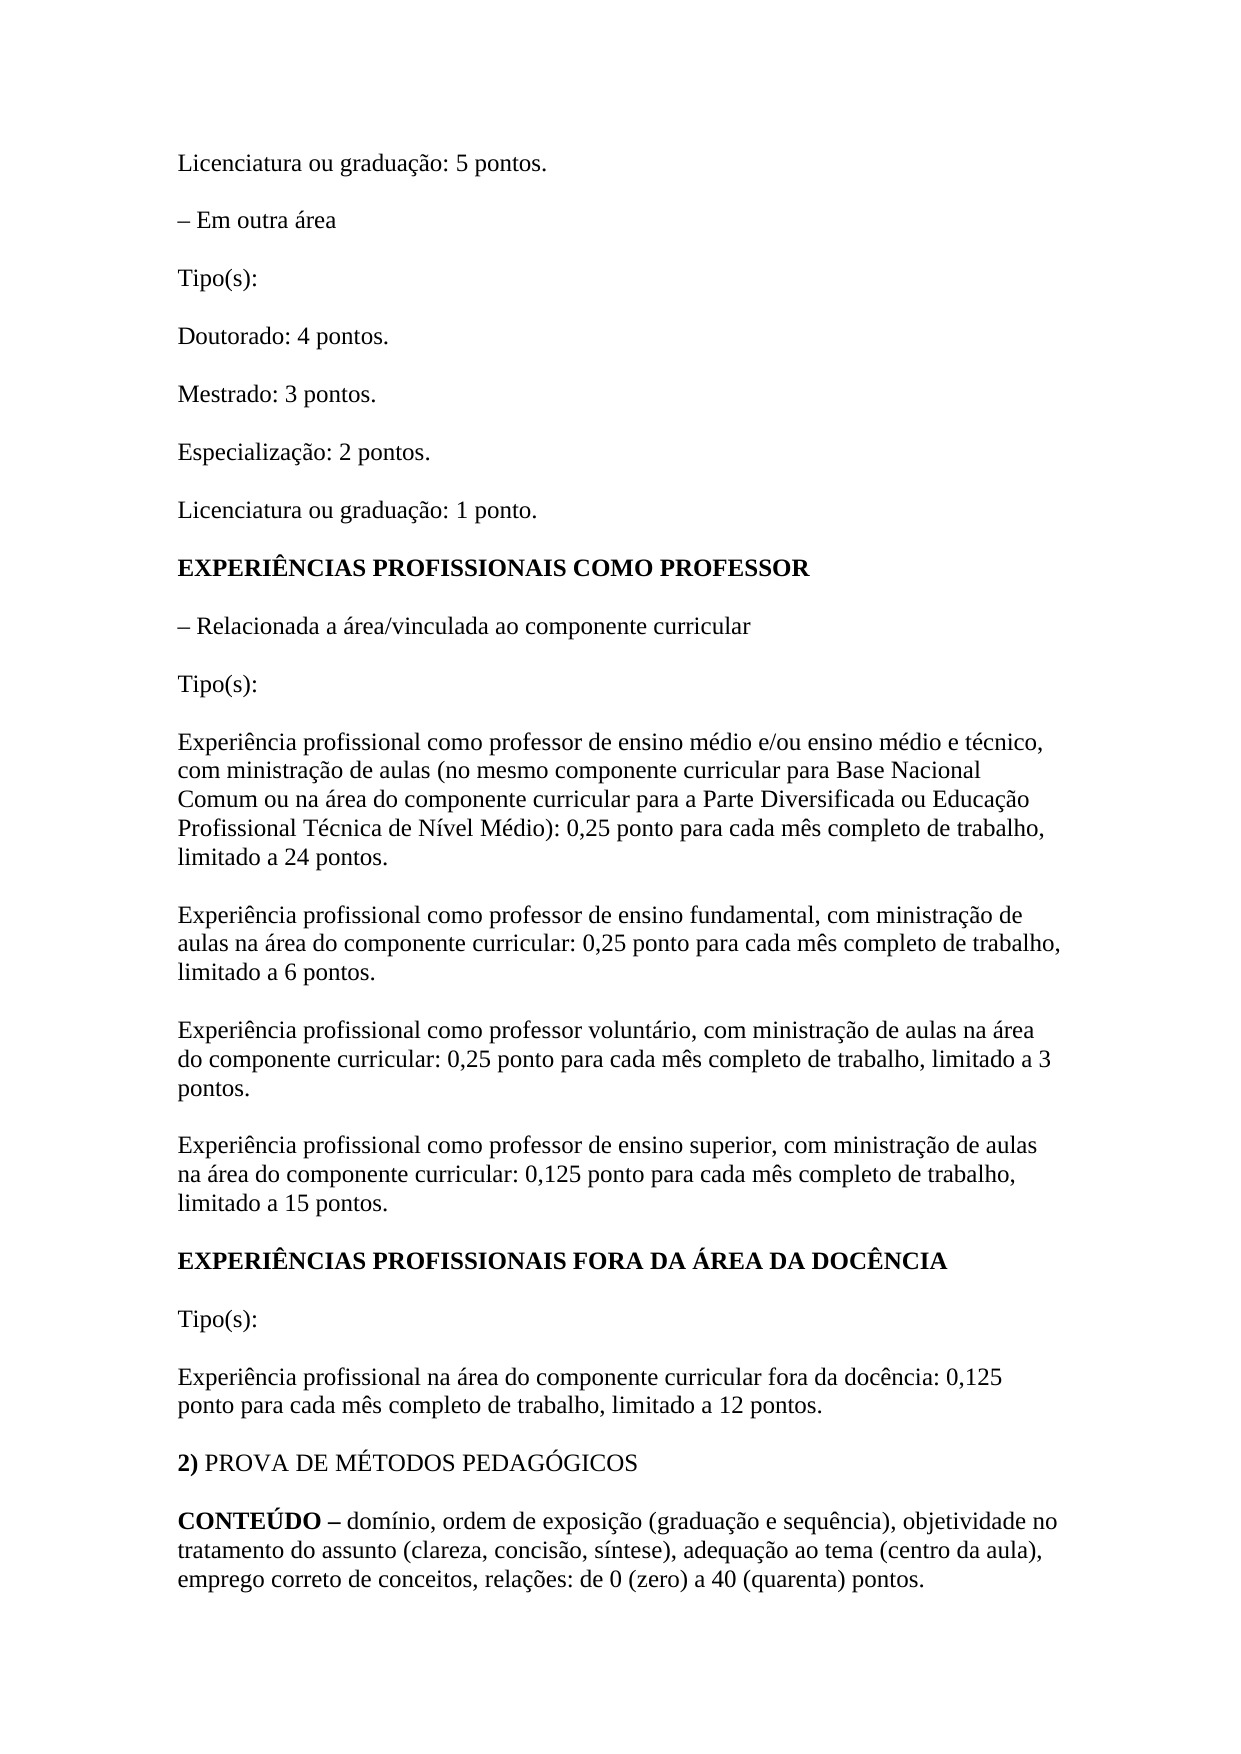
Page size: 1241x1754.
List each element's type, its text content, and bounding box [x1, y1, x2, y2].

text Licenciatura ou graduação: 1 ponto. [177, 495, 1063, 524]
text Experiência profissional como professor voluntário, com ministração de aulas na área do componente curricular: 0,25 ponto para cada mês completo de trabalho, limitado a 3 pontos. [177, 1015, 1063, 1101]
text Experiência profissional como professor de ensino médio e/ou ensino médio e técnico, com ministração de aulas (no mesmo componente curricular para Base Nacional Comum ou na área do componente curricular para a Parte Diversificada ou Educação Profissional Técnica de Nível Médio): 0,25 ponto para cada mês completo de trabalho, limitado a 24 pontos. [177, 727, 1063, 871]
text Especialização: 2 pontos. [177, 437, 1063, 466]
text – Em outra área [177, 206, 1063, 234]
text Experiência profissional na área do componente curricular fora da docência: 0,125 ponto para cada mês completo de trabalho, limitado a 12 pontos. [177, 1362, 1063, 1419]
text Tipo(s): [177, 669, 1063, 698]
text Tipo(s): [177, 263, 1063, 292]
text 2) PROVA DE MÉTODOS PEDAGÓGICOS [177, 1448, 1063, 1477]
text Mestrado: 3 pontos. [177, 379, 1063, 408]
text – Relacionada a área/vinculada ao componente curricular [177, 611, 1063, 640]
text EXPERIÊNCIAS PROFISSIONAIS FORA DA ÁREA DA DOCÊNCIA [177, 1246, 1063, 1275]
text CONTEÚDO – domínio, ordem de exposição (graduação e sequência), objetividade no tratamento do assunto (clareza, concisão, síntese), adequação ao tema (centro da aula), emprego correto de conceitos, relações: de 0 (zero) a 40 (quarenta) pontos. [177, 1506, 1063, 1593]
text Experiência profissional como professor de ensino superior, com ministração de aulas na área do componente curricular: 0,125 ponto para cada mês completo de trabalho, limitado a 15 pontos. [177, 1131, 1063, 1217]
text EXPERIÊNCIAS PROFISSIONAIS COMO PROFESSOR [177, 553, 1063, 582]
text Experiência profissional como professor de ensino fundamental, com ministração de aulas na área do componente curricular: 0,25 ponto para cada mês completo de trabalho, limitado a 6 pontos. [177, 900, 1063, 986]
text Doutorado: 4 pontos. [177, 321, 1063, 350]
text Tipo(s): [177, 1304, 1063, 1333]
text Licenciatura ou graduação: 5 pontos. [177, 148, 1063, 176]
